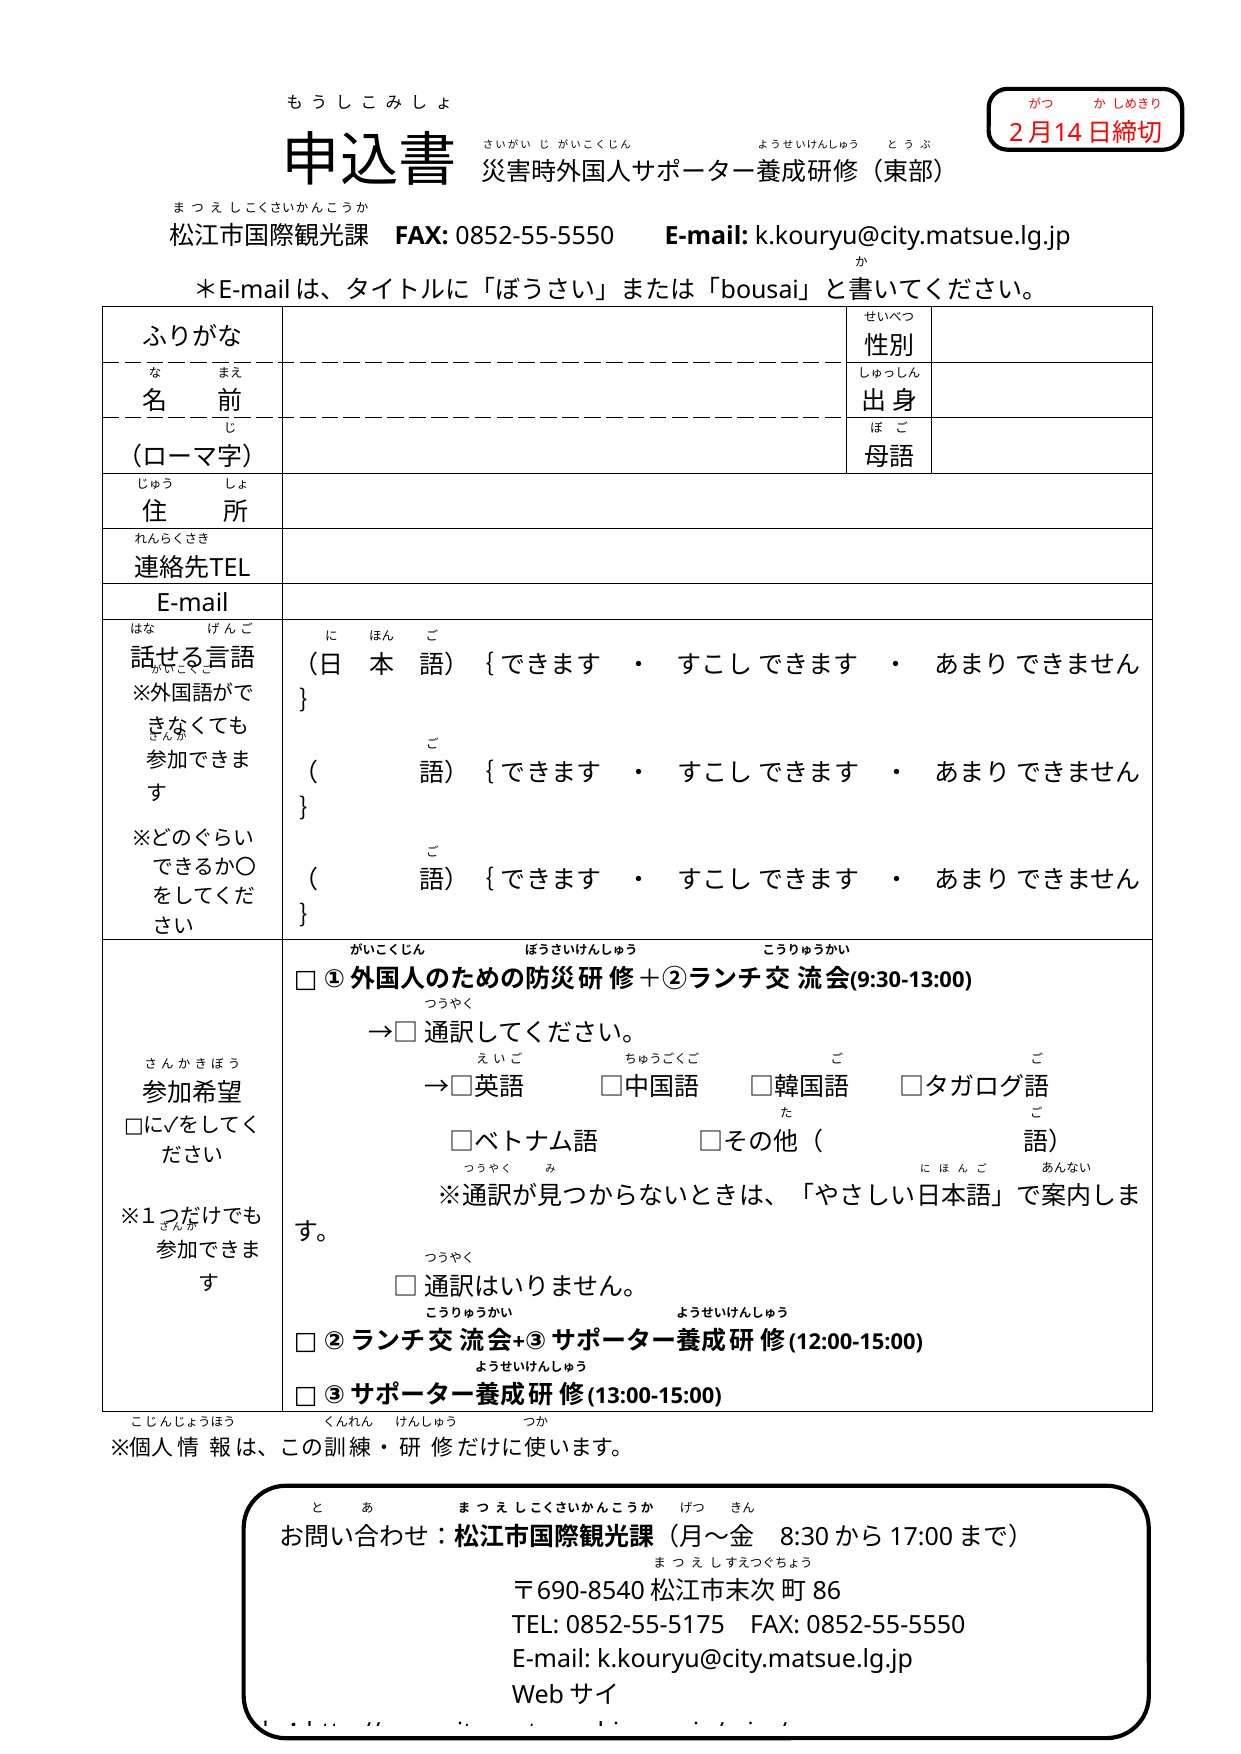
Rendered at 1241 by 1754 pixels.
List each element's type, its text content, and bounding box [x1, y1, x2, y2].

table_header [932, 307, 1152, 362]
table_header [283, 307, 846, 362]
table_cell [283, 584, 1152, 618]
table_cell TEL [103, 529, 282, 583]
table_cell [847, 363, 931, 417]
table_cell [283, 474, 1152, 528]
table_cell [847, 418, 931, 472]
text ※は、この・だけにいます。 [90, 1412, 1150, 1462]
table_header ふりがな [103, 307, 282, 362]
table_cell E-mail [103, 584, 282, 618]
table_cell [103, 362, 282, 417]
table_cell [932, 418, 1152, 472]
table_header [847, 307, 931, 362]
text FAX: 0852-55-5550 E-mail: k.kouryu@city.matsue.lg.jp [90, 197, 1150, 252]
table_cell [932, 363, 1152, 417]
table_cell [283, 529, 1152, 583]
table_cell [103, 474, 282, 528]
table_cell □ ①のための＋②ランチ(9:30-13:00) →□ してください。 →□ □ □韓国 □タガログ □ベトナム語 □その（ ） ※がつからないときは、「やさしい」でします。 □ はいりません。 □ ②ランチ+③サポーター(12:00-15:00) □ ③サポーター(13:00-15:00) [283, 940, 1152, 1411]
table_cell せる ※ができなくてもできます ※どのぐらいできるか〇をしてください [103, 620, 282, 939]
table_cell （ ）｛ できます ・ すこし できます ・ あまり できません ｝ （ ）｛ できます ・ すこし できます ・ あまり できません ｝ （ ）｛ できます ・ すこし できます ・ あまり できません ｝ [283, 620, 1152, 939]
table_cell [283, 362, 846, 417]
table_cell （ローマ） [103, 417, 282, 472]
text ＊E-mailは、タイトルに「ぼうさい」または「bousai」といてください。 [90, 252, 1150, 306]
table_cell □に✓をしてください ※１つだけでもできます [103, 940, 282, 1411]
table_cell [283, 417, 846, 472]
text サポーター（） [90, 89, 1150, 197]
